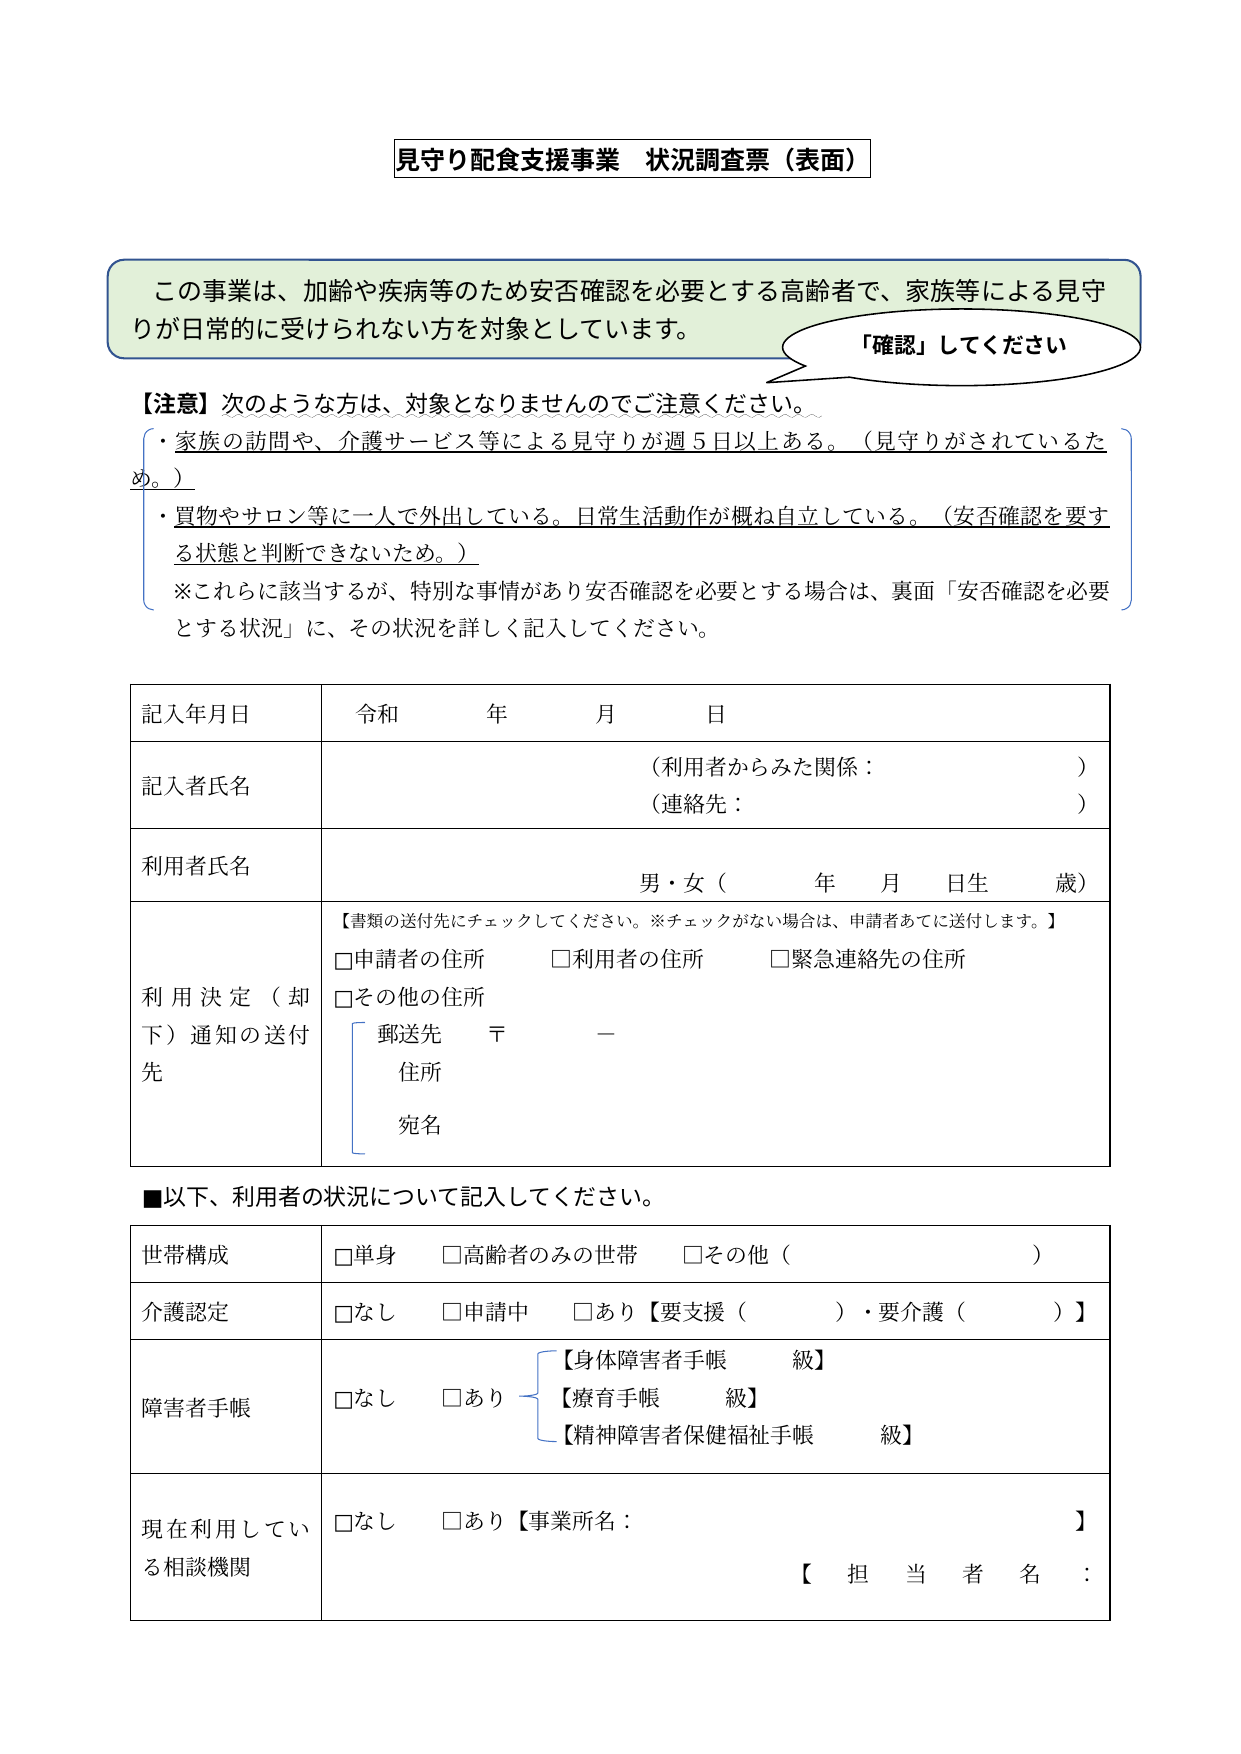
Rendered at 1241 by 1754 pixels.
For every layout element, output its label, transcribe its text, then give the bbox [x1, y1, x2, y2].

table_cell 現在利用している相談機関 [131, 1474, 321, 1620]
table_cell 利用者氏名 [131, 829, 321, 901]
text ※これらに該当するが、特別な事情があり安否確認を必要とする場合は、裏面「安否確認を必要とする状況」に、その状況を詳しく記入してください。 [174, 571, 1110, 646]
table_cell □なし □申請中 □あり【要支援（ ）・要介護（ ）】 [322, 1283, 1109, 1339]
text ・買物やサロン等に一人で外出している。日常生活動作が概ね自立している。（安否確認を要する状態と判断できないため。） [152, 496, 1110, 571]
text 【注意】次のような方は、対象となりませんのでご注意ください。 [130, 383, 1110, 421]
table_header 記入年月日 [131, 685, 321, 741]
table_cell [322, 1474, 1109, 1620]
table_cell 世帯構成 [131, 1226, 321, 1282]
text この事業は、加齢や疾病等のため安否確認を必要とする高齢者で、家族等による見守りが日常的に受けられない方を対象としています。 [130, 271, 1110, 346]
table_cell 利用決定（却下）通知の送付先 [131, 902, 321, 1166]
table_cell 記入者氏名 [131, 742, 321, 827]
table_cell 【書類の送付先にチェックしてください。※チェックがない場合は、申請者あてに送付します。】 □申請者の住所 □利用者の住所 □緊急連絡先の住所 □その他の住所 郵送先 〒 － 住所 宛名 [322, 902, 1109, 1166]
table_cell 男・女（ 年 月 日生 歳） [322, 829, 1109, 901]
table_cell 【身体障害者手帳 級】 □なし □あり 【療育手帳 級】 【精神障害者保健福祉手帳 級】 [322, 1340, 1109, 1473]
table_cell （利用者からみた関係： ） （連絡先： ） [322, 742, 1109, 827]
table_cell 介護認定 [131, 1283, 321, 1339]
table_cell ■以下、利用者の状況について記入してください。 [130, 1167, 1110, 1225]
table_header 令和 年 月 日 [322, 685, 1109, 741]
table_cell 障害者手帳 [131, 1340, 321, 1473]
text 見守り配食支援事業 状況調査票（表面） [130, 121, 1110, 196]
table_cell □単身 □高齢者のみの世帯 □その他（ ） [322, 1226, 1109, 1282]
text ・家族の訪問や、介護サービス等による見守りが週５日以上ある。（見守りがされているため。） [130, 421, 1110, 496]
